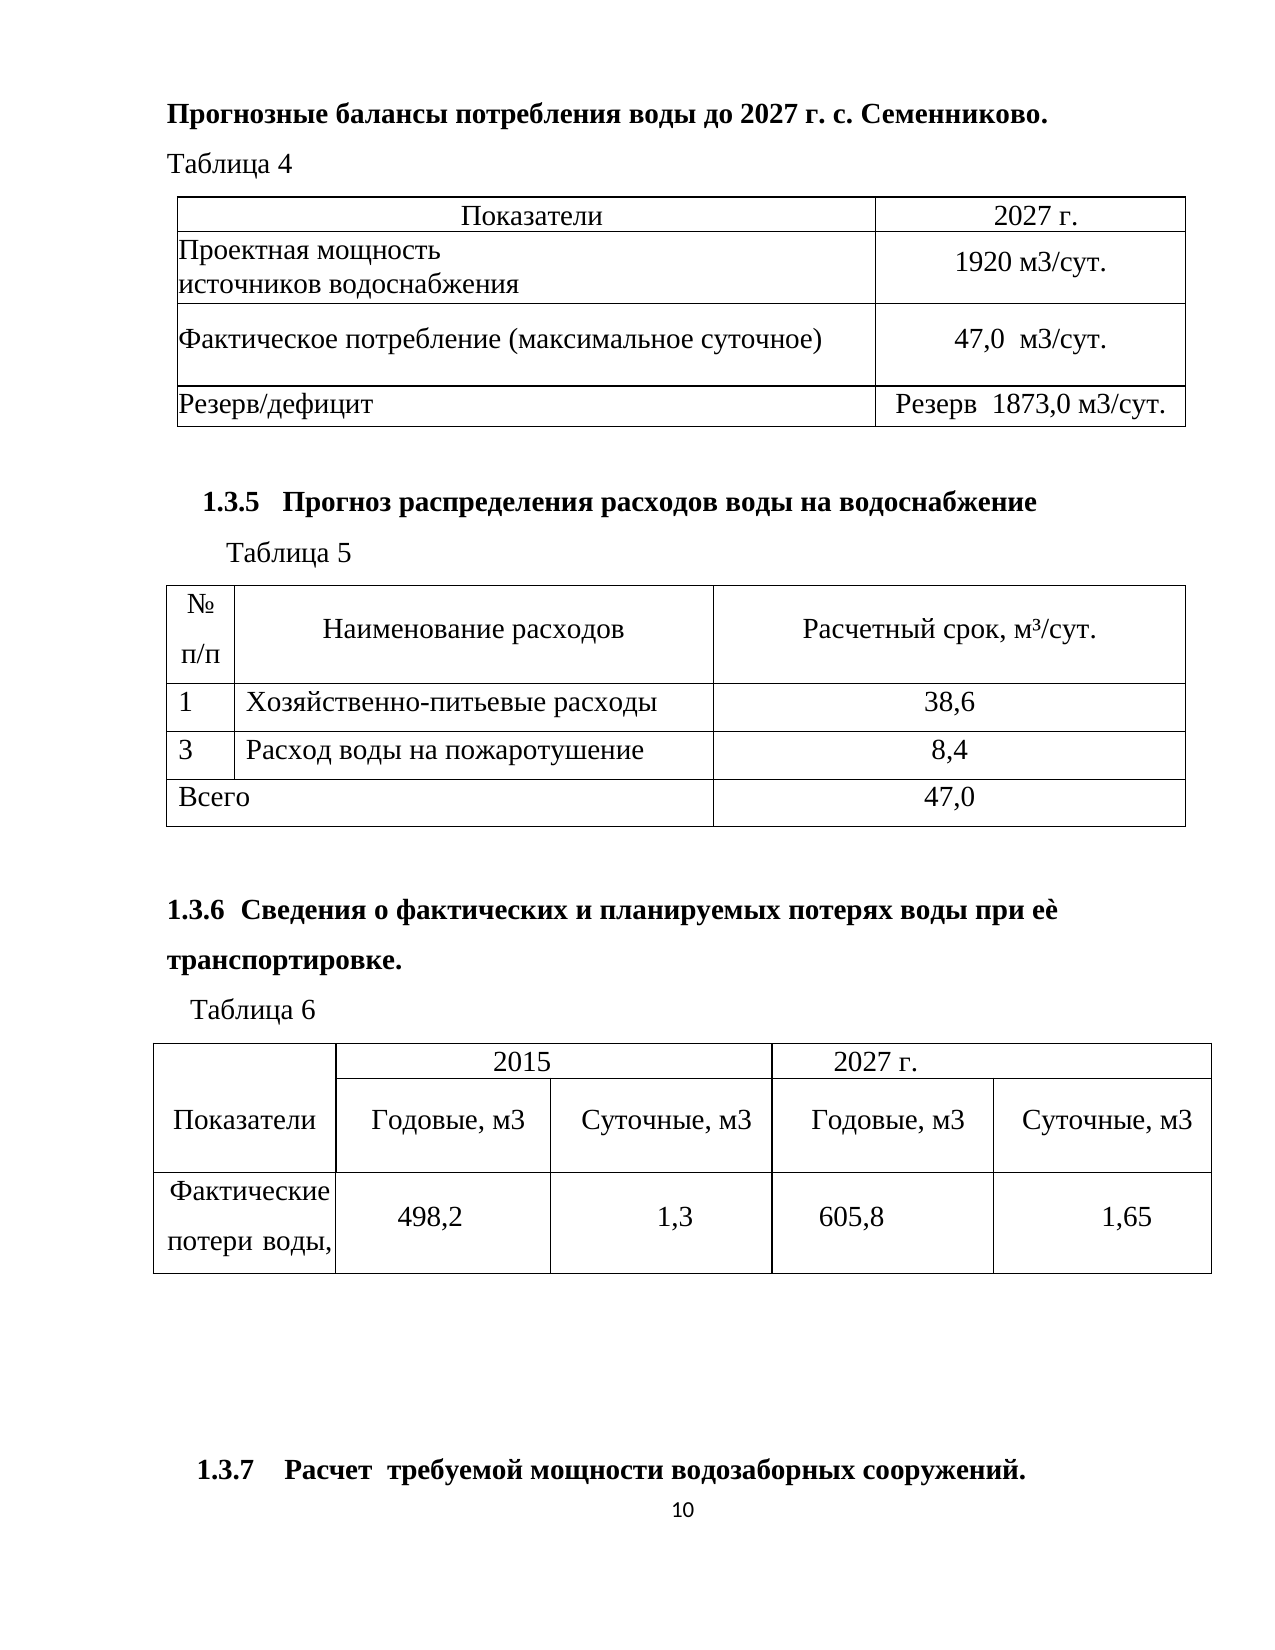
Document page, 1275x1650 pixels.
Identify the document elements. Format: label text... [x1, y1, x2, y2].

table_header [773, 1044, 831, 1077]
table_cell Расход воды на пожаротушение [235, 732, 713, 778]
table_header № п/п [167, 586, 234, 683]
table_cell Хозяйственно-питьевые расходы [235, 684, 713, 731]
table_header [554, 1044, 771, 1077]
table_cell 8,4 [714, 732, 1185, 778]
table_cell 47,0 м3/сут. [876, 304, 1185, 385]
table_cell 3 [167, 732, 234, 778]
table_header 2027 г. [831, 1044, 1211, 1077]
table_header [154, 1044, 335, 1077]
text Таблица 4 [167, 146, 376, 180]
table_cell Годовые, м3 [337, 1079, 550, 1172]
table_cell 1 [167, 684, 234, 731]
table_cell 47,0 [714, 780, 1185, 826]
table_header Показатели [178, 198, 875, 231]
table_cell 605,8 [773, 1173, 901, 1273]
table_cell Годовые, м3 [773, 1079, 993, 1172]
table_cell 498,2 [336, 1173, 491, 1273]
table_cell Резерв 1873,0 м3/сут. [876, 387, 1185, 426]
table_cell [178, 304, 875, 385]
table_header 2027 г. [876, 198, 1185, 231]
table_header Наименование расходов [235, 586, 713, 683]
table_cell 38,6 [714, 684, 1185, 731]
table_cell [491, 1173, 550, 1273]
table_cell 1,3 [568, 1173, 771, 1273]
table_cell [901, 1173, 993, 1273]
text Прогнозные балансы потребления воды до 2027 г. с. Семенниково. [167, 96, 1205, 129]
table_cell Фактические потери воды, м3 [154, 1173, 335, 1273]
table_cell 1,65 [994, 1173, 1211, 1273]
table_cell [178, 232, 875, 303]
table_cell Показатели [154, 1078, 335, 1172]
table_header 2015 г. [491, 1044, 554, 1077]
table_cell Всего [167, 780, 713, 826]
table_cell 1920 м3/сут. [876, 232, 1185, 303]
table_cell Суточные, м3 [551, 1079, 771, 1172]
text Таблица 6 [190, 992, 1198, 1026]
text Таблица 5 [226, 535, 1153, 568]
table_cell Суточные, м3 [994, 1079, 1211, 1172]
table_header Расчетный срок, м³/сут. [714, 586, 1185, 683]
table_header [337, 1044, 491, 1077]
list Расчет требуемой мощности водозаборных сооружений. [196, 1452, 1198, 1485]
table_cell [551, 1173, 568, 1273]
list Прогноз распределения расходов воды на водоснабжение [86, 484, 1153, 518]
table_cell Резерв/дефицит [178, 387, 875, 426]
list Сведения о фактических и планируемых потерях воды при еѐ транспортировке. [167, 892, 1200, 976]
